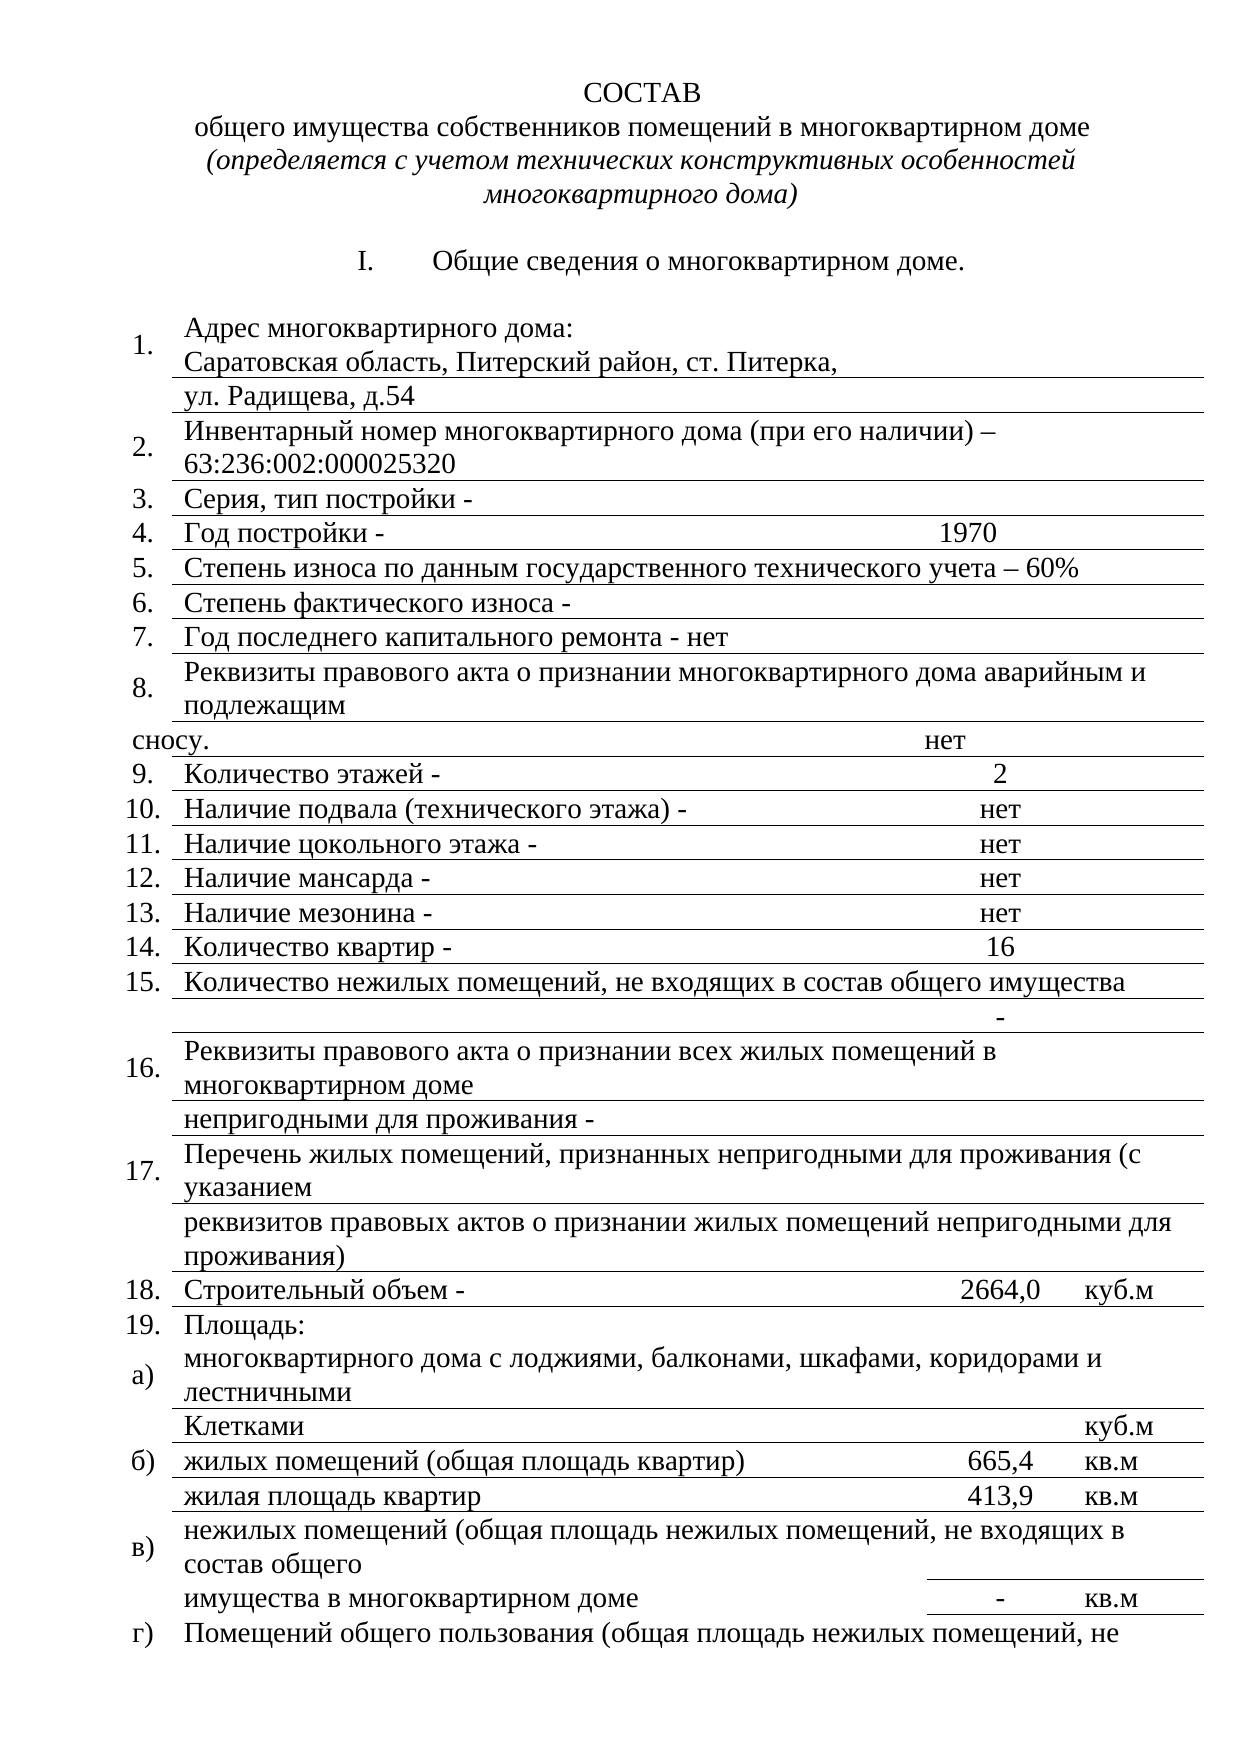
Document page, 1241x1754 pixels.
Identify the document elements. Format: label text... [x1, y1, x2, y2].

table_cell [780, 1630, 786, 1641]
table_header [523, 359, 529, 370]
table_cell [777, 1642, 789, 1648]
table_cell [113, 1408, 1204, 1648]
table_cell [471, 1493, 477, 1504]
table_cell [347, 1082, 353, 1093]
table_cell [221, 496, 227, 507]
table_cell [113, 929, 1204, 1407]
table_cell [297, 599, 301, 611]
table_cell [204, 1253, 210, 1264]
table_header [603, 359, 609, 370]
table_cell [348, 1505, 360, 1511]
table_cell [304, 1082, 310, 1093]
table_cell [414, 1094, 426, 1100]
text (определяется с учетом технических конструктивных особенностей многоквартирного дома) [103, 142, 1181, 209]
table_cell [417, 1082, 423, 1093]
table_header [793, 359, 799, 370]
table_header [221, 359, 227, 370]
text общего имущества собственников помещений в многоквартирном доме [103, 109, 1181, 142]
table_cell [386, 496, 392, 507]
list Общие сведения о многоквартирном доме. [141, 243, 1181, 277]
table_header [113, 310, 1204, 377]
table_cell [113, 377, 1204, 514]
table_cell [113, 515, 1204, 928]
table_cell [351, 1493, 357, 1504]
text СОСТАВ [103, 75, 1181, 109]
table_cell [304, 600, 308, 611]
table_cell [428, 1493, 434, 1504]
